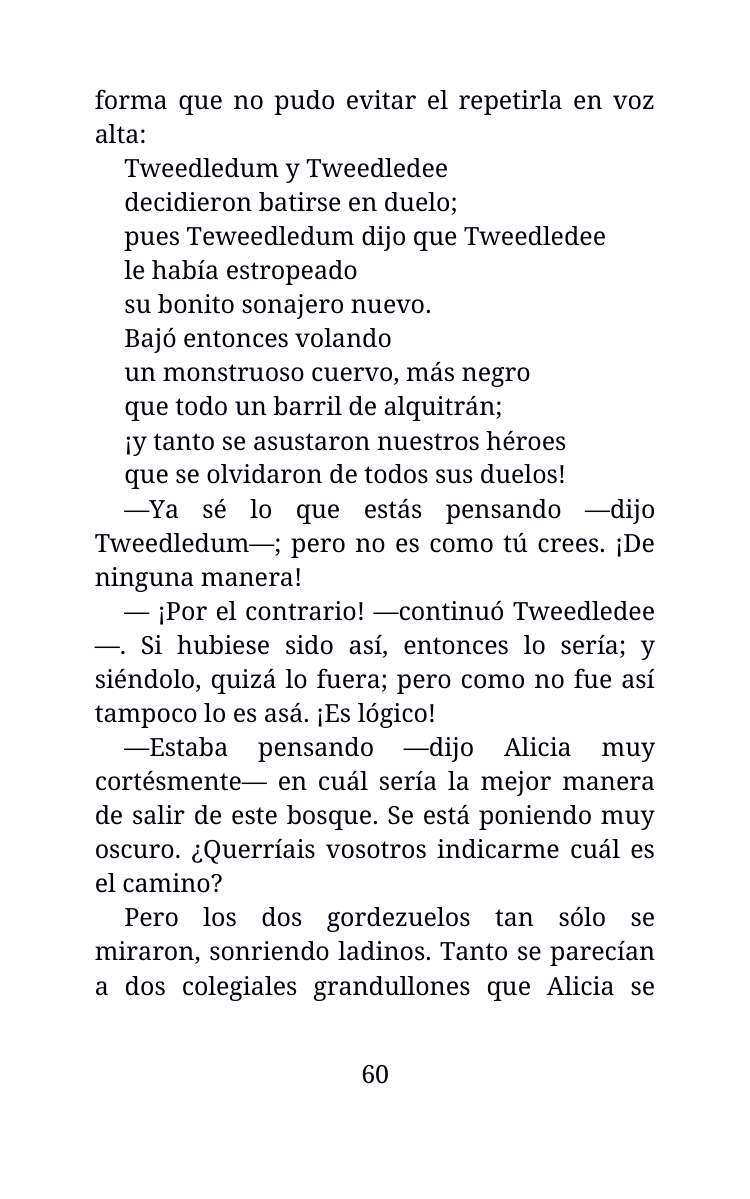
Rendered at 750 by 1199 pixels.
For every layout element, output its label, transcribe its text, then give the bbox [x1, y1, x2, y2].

text —Estaba pensando —dijo Alicia muy cortésmente— en cuál sería la mejor manera de salir de este bosque. Se está poniendo muy oscuro. ¿Querríais vosotros indicarme cuál es el camino? [94, 730, 656, 900]
text Bajó entonces volando [94, 321, 656, 355]
text le había estropeado [94, 253, 656, 287]
text Tweedledum y Tweedledee [94, 151, 656, 185]
text pues Teweedledum dijo que Tweedledee [94, 219, 656, 253]
text — ¡Por el contrario! —continuó Tweedledee—. Si hubiese sido así, entonces lo sería; y siéndolo, quizá lo fuera; pero como no fue así tampoco lo es asá. ¡Es lógico! [94, 593, 656, 730]
text un monstruoso cuervo, más negro [94, 355, 656, 389]
text su bonito sonajero nuevo. [94, 287, 656, 321]
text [94, 900, 656, 1002]
text que todo un barril de alquitrán; [94, 389, 656, 423]
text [94, 82, 656, 151]
text decidieron batirse en duelo; [94, 185, 656, 219]
text que se olvidaron de todos sus duelos! [94, 457, 656, 491]
text ¡y tanto se asustaron nuestros héroes [94, 423, 656, 457]
text —Ya sé lo que estás pensando —dijo Tweedledum—; pero no es como tú crees. ¡De ninguna manera! [94, 491, 656, 593]
